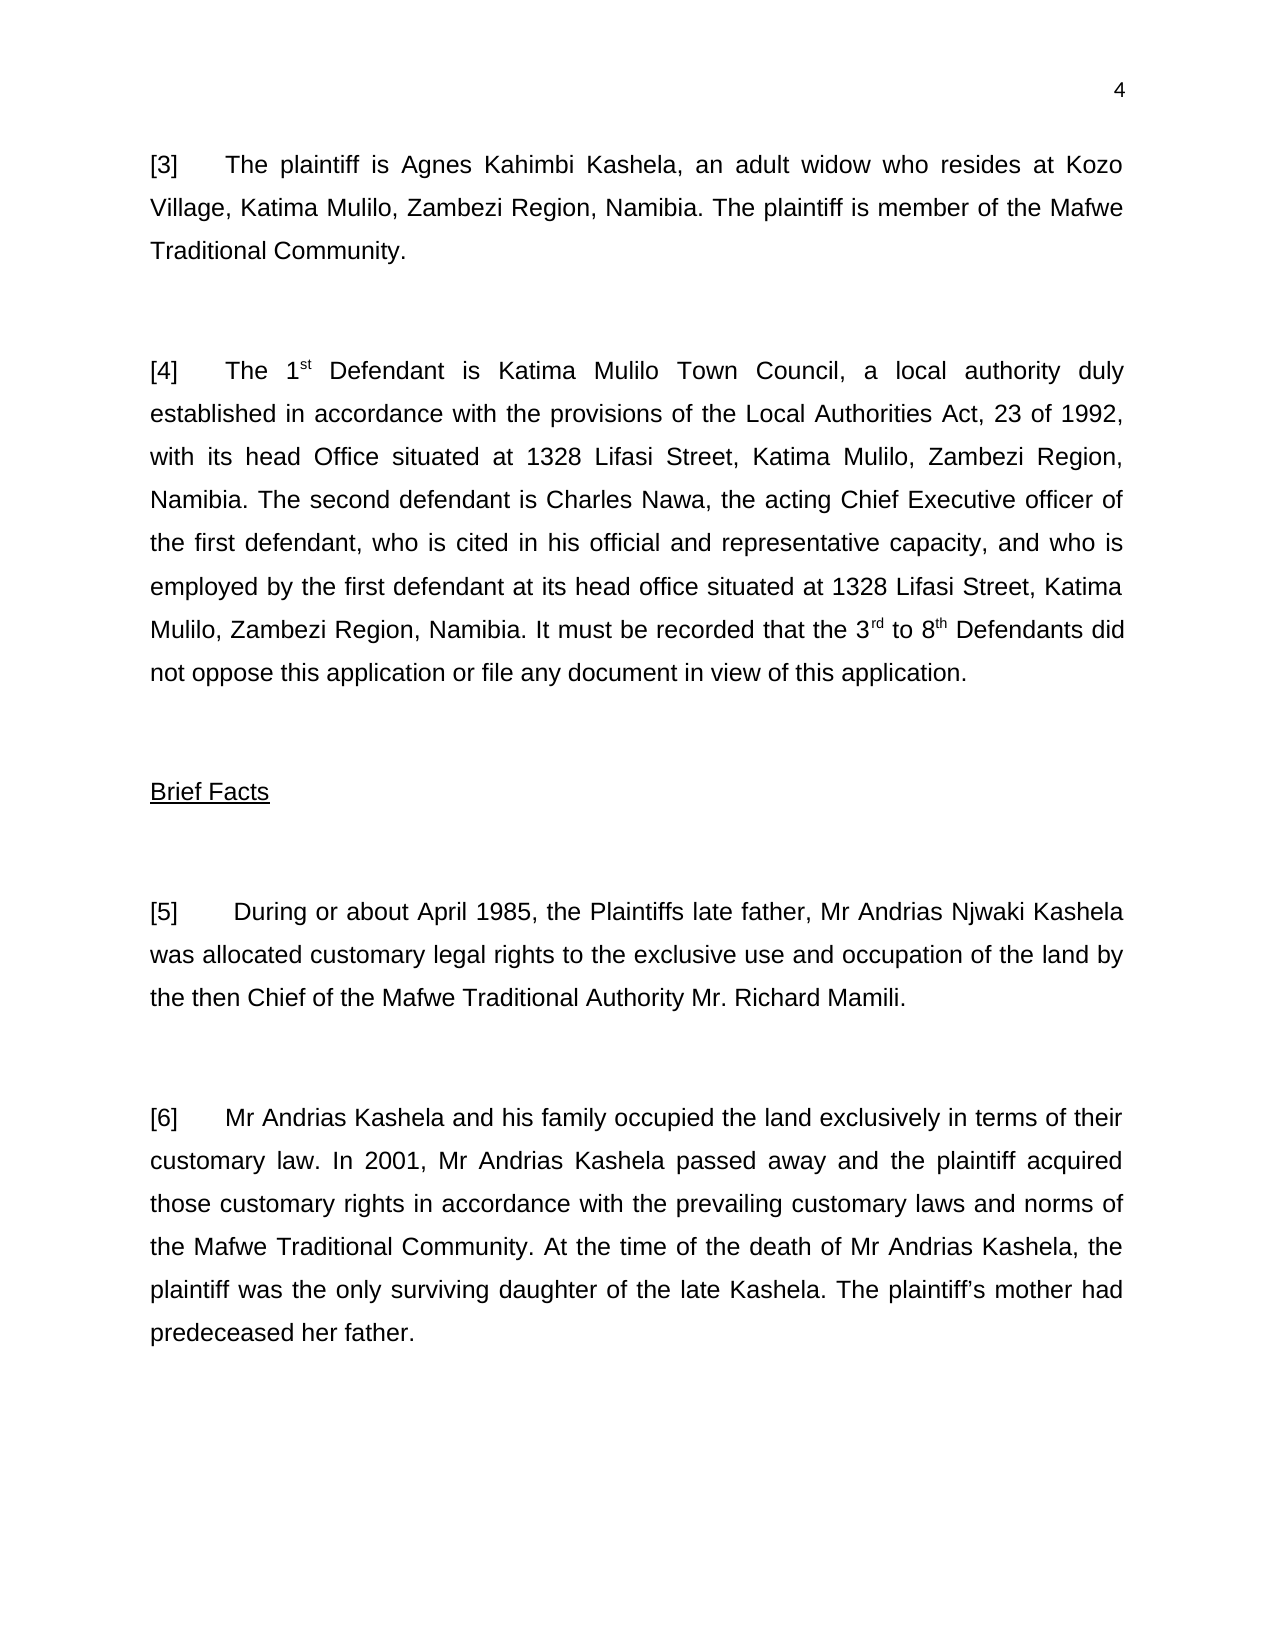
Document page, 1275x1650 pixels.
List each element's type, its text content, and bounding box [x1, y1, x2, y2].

text [6] Mr Andrias Kashela and his family occupied the land exclusively in terms of their customary law. In 2001, Mr Andrias Kashela passed away and the plaintiff acquired those customary rights in accordance with the prevailing customary laws and norms of the Mafwe Traditional Community. At the time of the death of Mr Andrias Kashela, the plaintiff was the only surviving daughter of the late Kashela. The plaintiff’s mother had predeceased her father. [150, 1103, 1125, 1347]
text Brief Facts [150, 777, 1125, 806]
text [5] During or about April 1985, the Plaintiffs late father, Mr Andrias Njwaki Kashela was allocated customary legal rights to the exclusive use and occupation of the land by the then Chief of the Mafwe Traditional Authority Mr. Richard Mamili. [150, 897, 1125, 1012]
text [3] The plaintiff is Agnes Kahimbi Kashela, an adult widow who resides at Kozo Village, Katima Mulilo, Zambezi Region, Namibia. The plaintiff is member of the Mafwe Traditional Community. [150, 150, 1125, 265]
text [4] The 1st Defendant is Katima Mulilo Town Council, a local authority duly established in accordance with the provisions of the Local Authorities Act, 23 of 1992, with its head Office situated at 1328 Lifasi Street, Katima Mulilo, Zambezi Region, Namibia. The second defendant is Charles Nawa, the acting Chief Executive officer of the first defendant, who is cited in his official and representative capacity, and who is employed by the first defendant at its head office situated at 1328 Lifasi Street, Katima Mulilo, Zambezi Region, Namibia. It must be recorded that the 3rd to 8th Defendants did not oppose this application or file any document in view of this application. [150, 356, 1125, 686]
